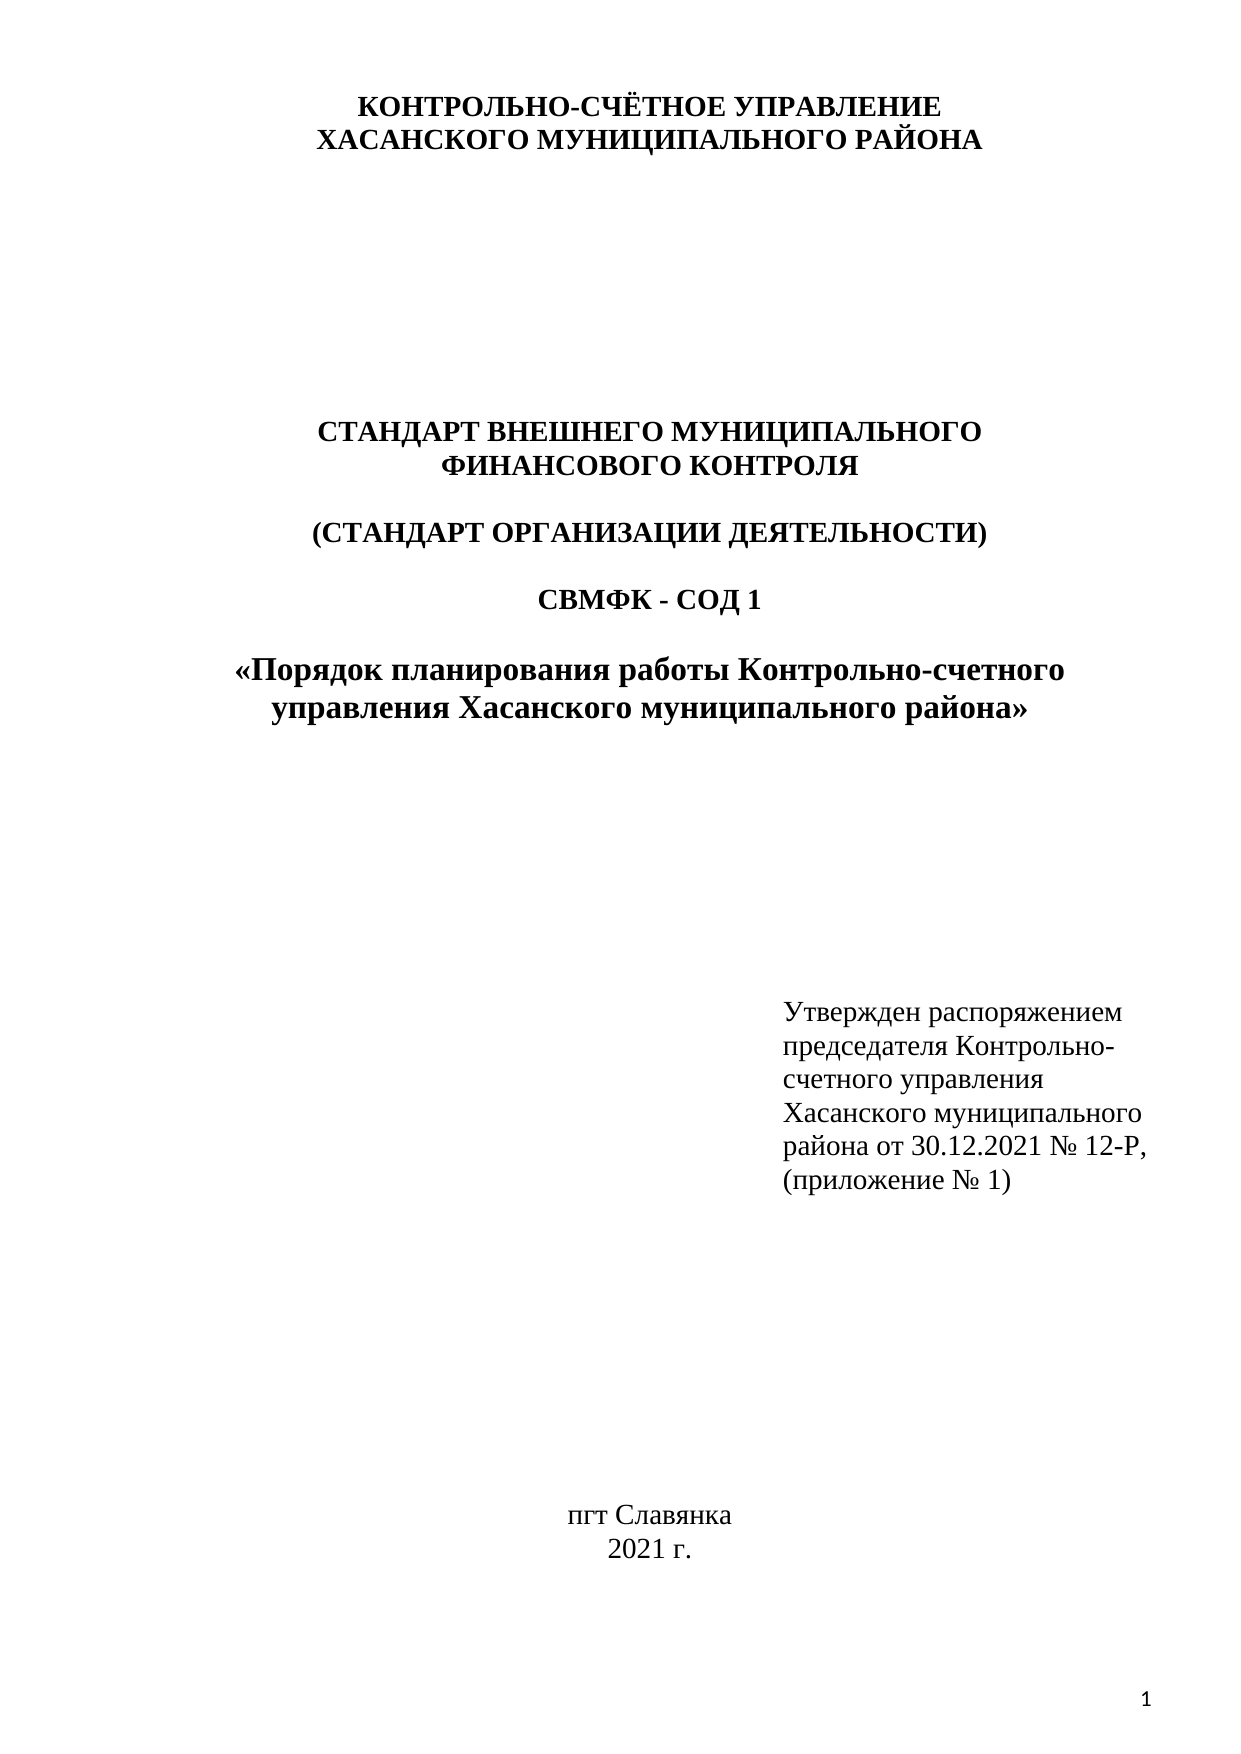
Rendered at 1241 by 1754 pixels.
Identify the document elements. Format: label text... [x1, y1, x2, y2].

text СТАНДАРТ ВНЕШНЕГО МУНИЦИПАЛЬНОГО [148, 414, 1152, 448]
text пгт Славянка [148, 1497, 1152, 1531]
text ФИНАНСОВОГО КОНТРОЛЯ [148, 448, 1152, 482]
text . [148, 1531, 1152, 1564]
text Утвержден распоряжением председателя Контрольно-счетного управления Хасанского муниципального района от 30.12.2021 № 12-Р, [783, 994, 1152, 1162]
text «Порядок планирования работы Контрольно-счетного управления Хасанского муниципального района» [148, 649, 1152, 726]
text (приложение № 1) [783, 1162, 1152, 1196]
text КОНТРОЛЬНО-СЧЁТНОЕ УПРАВЛЕНИЕ [148, 89, 1152, 122]
text ХАСАНСКОГО МУНИЦИПАЛЬНОГО РАЙОНА [148, 122, 1152, 156]
text СВМФК - СОД 1 [148, 582, 1152, 616]
text (СТАНДАРТ ОРГАНИЗАЦИИ ДЕЯТЕЛЬНОСТИ) [148, 515, 1152, 549]
